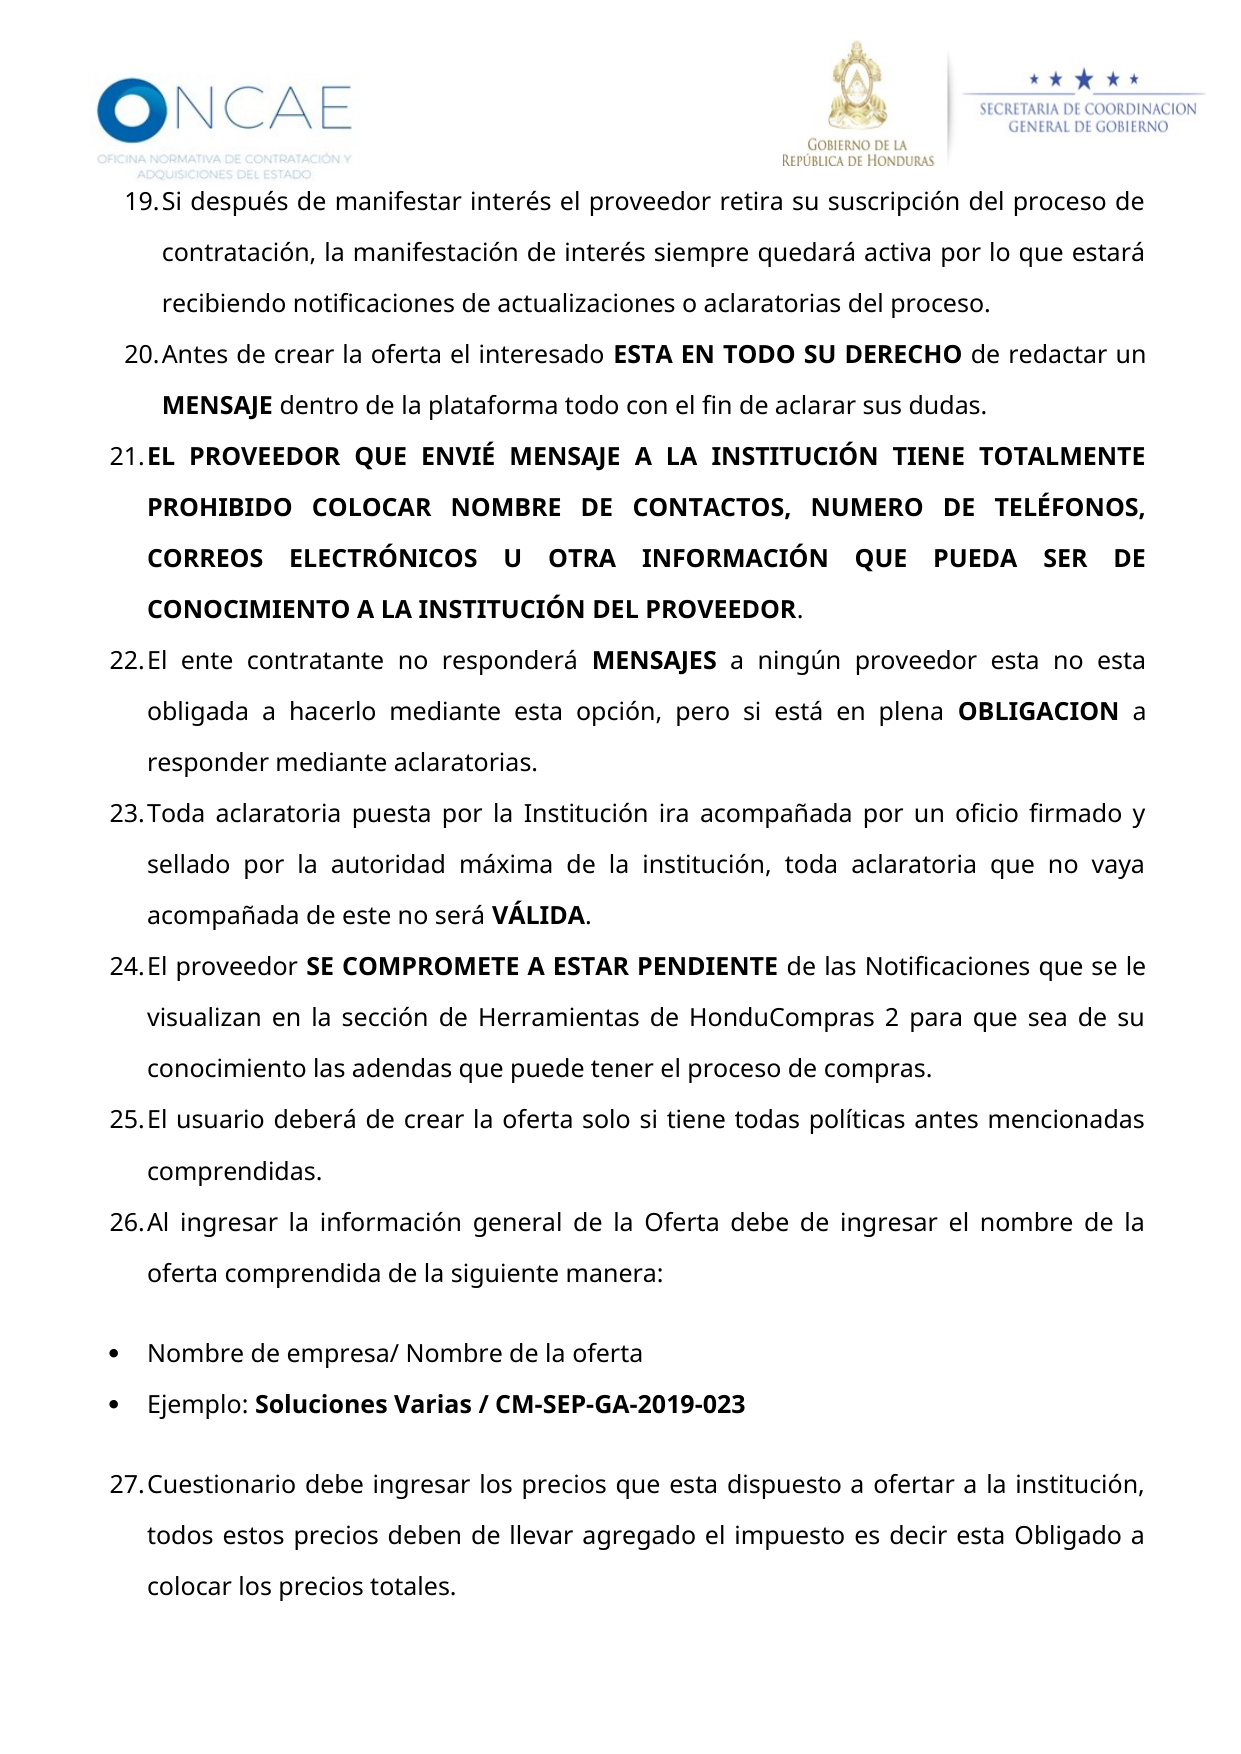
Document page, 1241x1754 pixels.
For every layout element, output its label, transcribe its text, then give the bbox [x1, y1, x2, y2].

list Si después de manifestar interés el proveedor retira su suscripción del proceso de contratación, la manifestación de interés siempre quedará activa por lo que estará recibiendo notificaciones de actualizaciones o aclaratorias del proceso. [124, 497, 1146, 633]
list El usuario se COMPROMETE totalmente a revisar las generalidades del proceso para conocer antes que realice la oferta toda la información o especificaciones solicitadas. [147, 183, 1146, 319]
list El ente contratante no responderá MENSAJES a ningún proveedor esta no esta obligada a hacerlo mediante esta opción, pero si está en plena OBLIGACION a responder mediante aclaratorias. [109, 1044, 1146, 1180]
list El proveedor SE COMPROMETE A ESTAR PENDIENTE de las Notificaciones que se le visualizan en la sección de Herramientas de HonduCompras 2 para que sea de su conocimiento las adendas que puede tener el proceso de compras. [109, 1408, 1146, 1544]
picture [88, 73, 361, 184]
list Antes de crear la oferta el interesado ESTA EN TODO SU DERECHO de redactar un MENSAJE dentro de la plataforma todo con el fin de aclarar sus dudas. [124, 679, 1146, 764]
list Toda aclaratoria puesta por la Institución ira acompañada por un oficio firmado y sellado por la autoridad máxima de la institución, toda aclaratoria que no vaya acompañada de este no será VÁLIDA. [109, 1226, 1146, 1362]
list EL PROVEEDOR QUE ENVIÉ MENSAJE A LA INSTITUCIÓN TIENE TOTALMENTE PROHIBIDO COLOCAR NOMBRE DE CONTACTOS, NUMERO DE TELÉFONOS, CORREOS ELECTRÓNICOS U OTRA INFORMACIÓN QUE PUEDA SER DE CONOCIMIENTO A LA INSTITUCIÓN DEL PROVEEDOR. [109, 810, 1146, 998]
picture [782, 40, 1206, 166]
list Es NECESARIO suscribirse al proceso de contratación para presentar interés y para enviar ofertas. [147, 366, 1146, 451]
